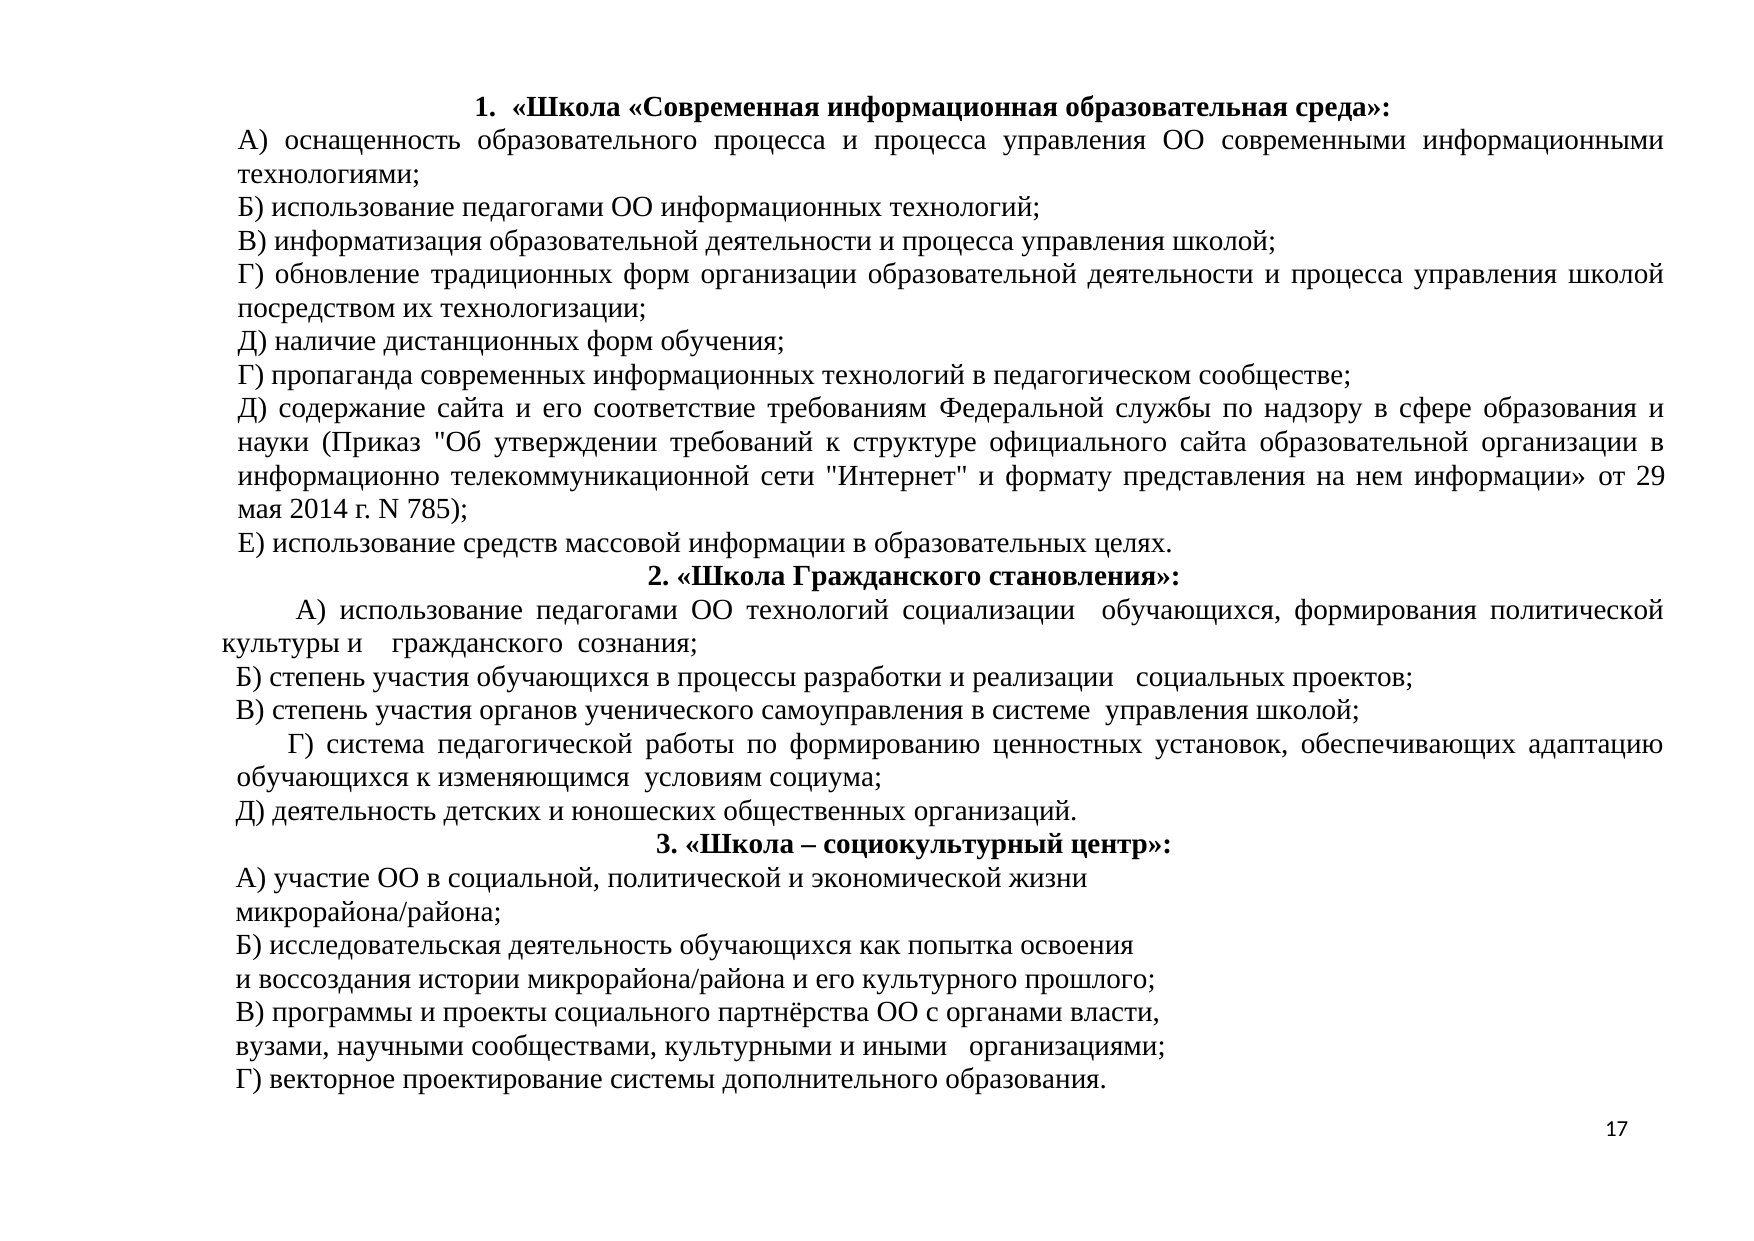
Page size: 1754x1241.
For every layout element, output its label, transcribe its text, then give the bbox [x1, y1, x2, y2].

text Г) векторное проектирование системы дополнительного образования. [162, 1061, 1665, 1095]
text Г) обновление традиционных форм организации образовательной деятельности и процесса управления школой посредством их технологизации; [237, 256, 1665, 323]
text Б) степень участия обучающихся в процессы разработки и реализации социальных проектов; [162, 659, 1665, 692]
list «Школа «Современная информационная образовательная среда»: [200, 89, 1665, 122]
text Д) содержание сайта и его соответствие требованиям Федеральной службы по надзору в сфере образования и науки (Приказ "Об утверждении требований к структуре официального сайта образовательной организации в информационно телекоммуникационной сети "Интернет" и формату представления на нем информации» от 29 мая 2014 г. N 785); [237, 391, 1665, 525]
text Г) пропаганда современных информационных технологий в педагогическом сообществе; [237, 357, 1665, 391]
text 3. «Школа – социокультурный центр»: [162, 827, 1665, 860]
text В) степень участия органов ученического самоуправления в системе управления школой; [162, 692, 1665, 726]
text А) использование педагогами ОО технологий социализации обучающихся, формирования политической культуры и гражданского сознания; [162, 592, 1665, 659]
text Б) использование педагогами ОО информационных технологий; [237, 189, 1665, 223]
text Е) использование средств массовой информации в образовательных целях. [237, 525, 1665, 558]
text Д) деятельность детских и юношеских общественных организаций. [162, 793, 1665, 827]
text вузами, научными сообществами, культурными и иными организациями; [162, 1028, 1665, 1061]
text В) программы и проекты социального партнёрства ОО с органами власти, [162, 994, 1665, 1028]
text Б) исследовательская деятельность обучающихся как попытка освоения [162, 927, 1665, 961]
text Д) наличие дистанционных форм обучения; [237, 323, 1665, 357]
text микрорайона/района; [162, 894, 1665, 927]
text 2. «Школа Гражданского становления»: [162, 558, 1665, 592]
text А) оснащенность образовательного процесса и процесса управления ОО современными информационными технологиями; [237, 122, 1665, 189]
text и воссоздания истории микрорайона/района и его культурного прошлого; [162, 961, 1665, 994]
text В) информатизация образовательной деятельности и процесса управления школой; [237, 223, 1665, 256]
text Г) система педагогической работы по формированию ценностных установок, обеспечивающих адаптацию обучающихся к изменяющимся условиям социума; [162, 726, 1665, 793]
text А) участие ОО в социальной, политической и экономической жизни [162, 860, 1665, 894]
